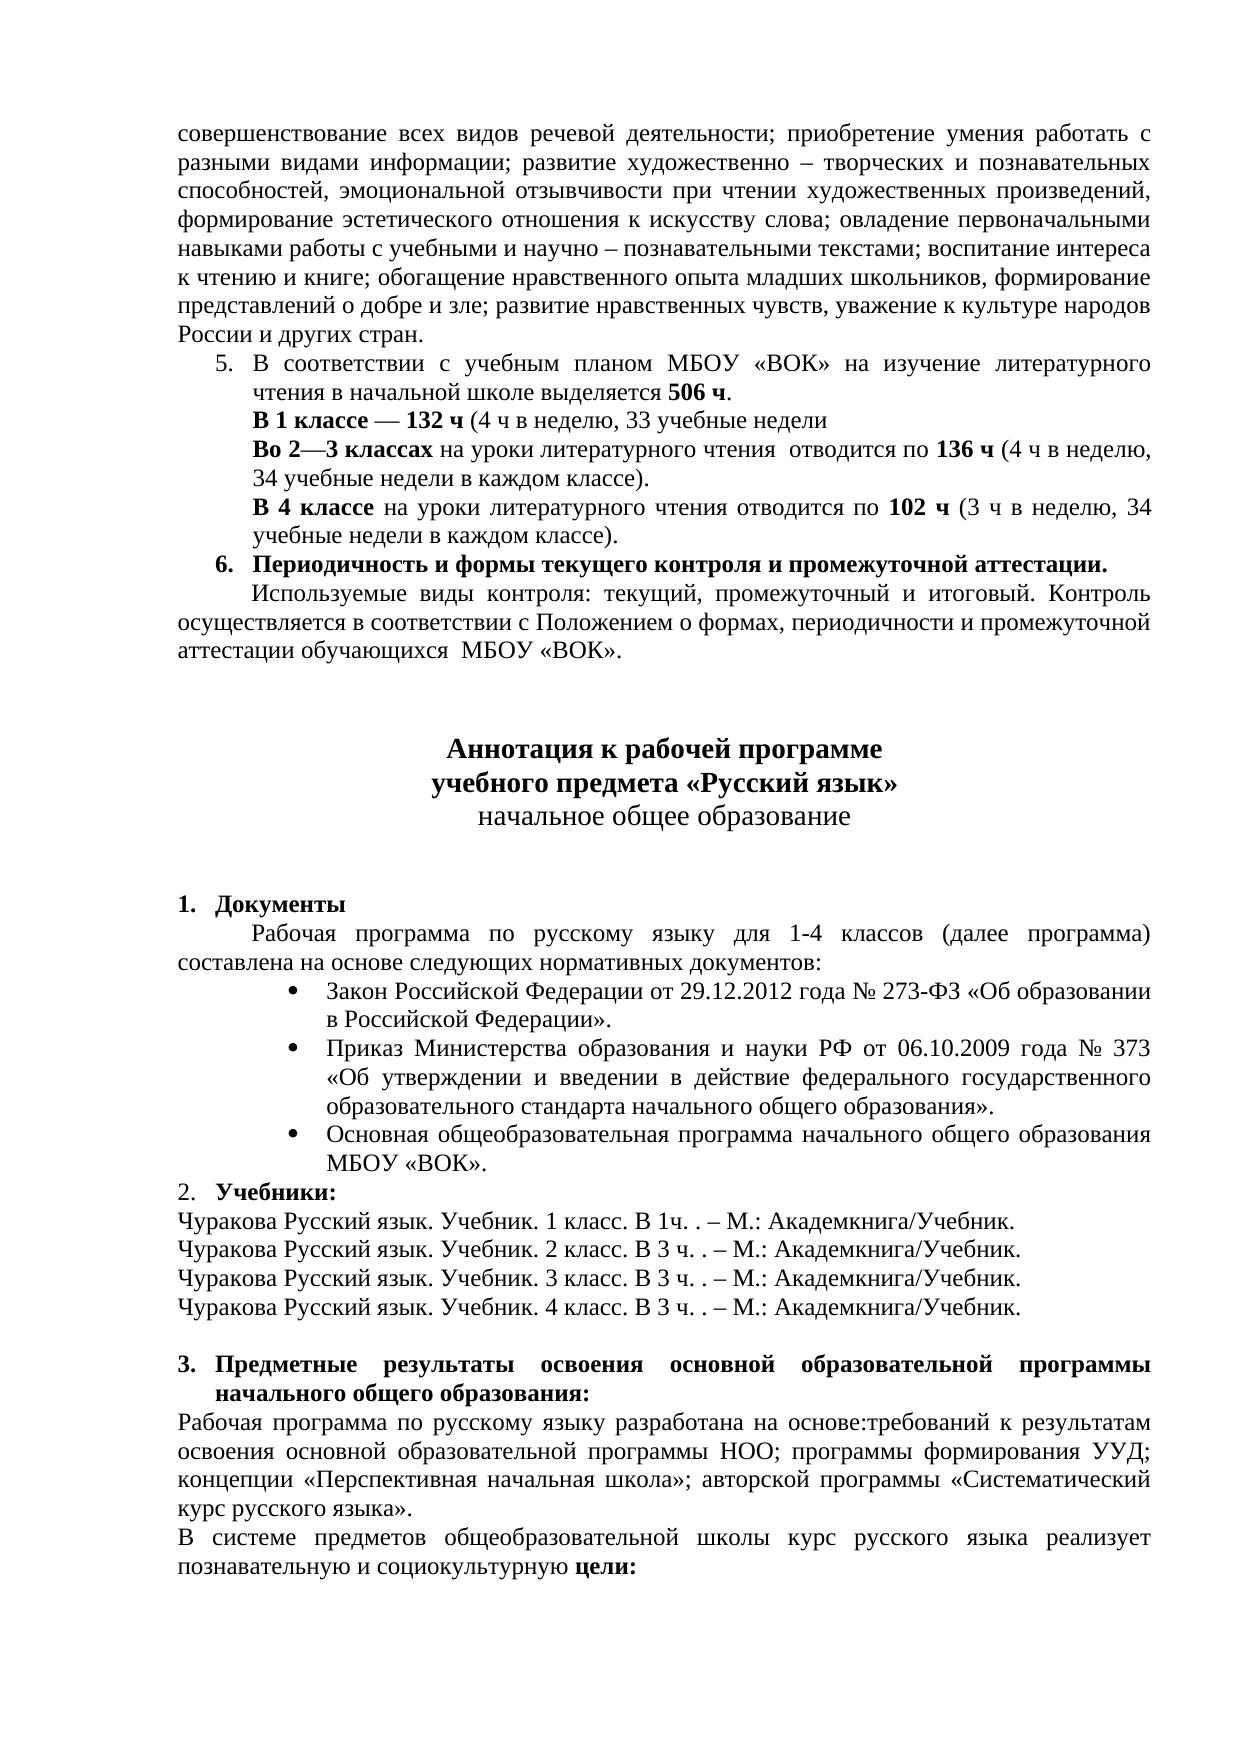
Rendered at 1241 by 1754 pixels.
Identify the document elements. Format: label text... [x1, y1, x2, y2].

list Учебники: [177, 1177, 1152, 1206]
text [177, 118, 1152, 348]
list Предметные результаты освоения основной образовательной программы начального общего образования: [177, 1349, 1152, 1407]
list В соответствии с учебным планом МБОУ «ВОК» на изучение литературного чтения в начальной школе выделяется 506 ч. [215, 348, 1152, 406]
list Основная общеобразовательная программа начального общего образования МБОУ «ВОК». [288, 1119, 1152, 1177]
text Чуракова Русский язык. Учебник. 4 класс. В 3 ч. . – М.: Академкнига/Учебник. [177, 1292, 1152, 1321]
list Во 2—3 классах на уроки литературного чтения отводится по 136 ч (4 ч в неделю, 34 учебные недели в каждом классе). [252, 434, 1152, 492]
text учебного предмета «Русский язык» [177, 765, 1152, 798]
list В 4 классе на уроки литературного чтения отводится по 102 ч (3 ч в неделю, 34 учебные недели в каждом классе). [252, 492, 1152, 549]
list Периодичность и формы текущего контроля и промежуточной аттестации. [215, 549, 1152, 578]
text Используемые виды контроля: текущий, промежуточный и итоговый. Контроль осуществляется в соответствии с Положением о формах, периодичности и промежуточной аттестации обучающихся МБОУ «ВОК». [177, 578, 1152, 664]
list Документы [177, 889, 1152, 918]
list В 1 классе — 132 ч (4 ч в неделю, 33 учебные недели [252, 406, 1152, 434]
text Чуракова Русский язык. Учебник. 1 класс. В 1ч. . – М.: Академкнига/Учебник. [177, 1206, 1152, 1234]
list Закон Российской Федерации от 29.12.2012 года № 273-ФЗ «Об образовании в Российской Федерации». [288, 976, 1152, 1033]
text Чуракова Русский язык. Учебник. 2 класс. В 3 ч. . – М.: Академкнига/Учебник. [177, 1234, 1152, 1263]
list Приказ Министерства образования и науки РФ от 06.10.2009 года № 373 «Об утверждении и введении в действие федерального государственного образовательного стандарта начального общего образования». [288, 1033, 1152, 1119]
text Аннотация к рабочей программе [177, 731, 1152, 765]
text начальное общее образование [177, 798, 1152, 832]
text Рабочая программа по русскому языку разработана на основе:требований к результатам освоения основной образовательной программы НОО; программы формирования УУД; концепции «Перспективная начальная школа»; авторской программы «Систематический курс русского языка». [177, 1407, 1152, 1522]
text В системе предметов общеобразовательной школы курс русского языка реализует познавательную и социокультурную цели: [177, 1522, 1152, 1579]
text Рабочая программа по русскому языку для 1-4 классов (далее программа) составлена на основе следующих нормативных документов: [177, 918, 1152, 976]
text Чуракова Русский язык. Учебник. 3 класс. В 3 ч. . – М.: Академкнига/Учебник. [177, 1263, 1152, 1292]
